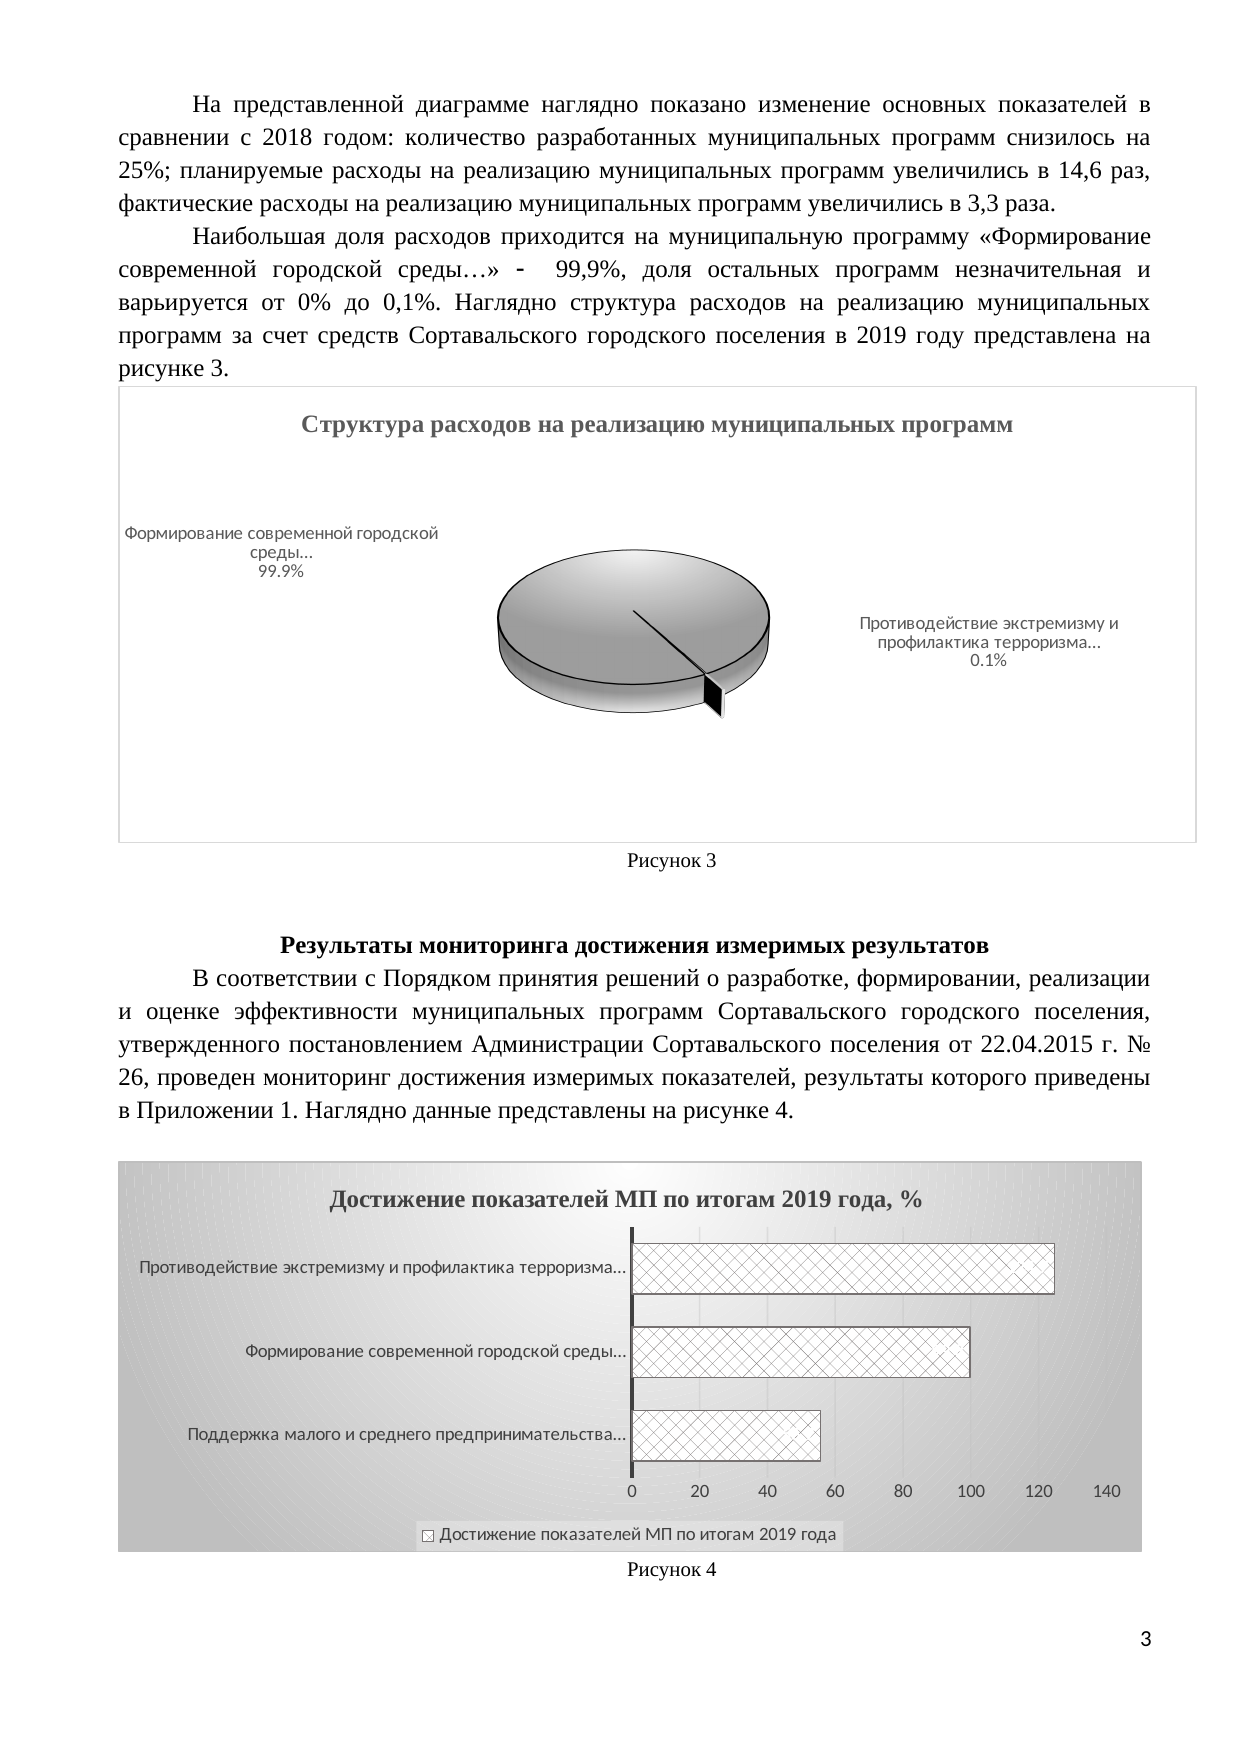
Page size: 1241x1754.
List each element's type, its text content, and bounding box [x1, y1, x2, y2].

text Рисунок 3 [118, 847, 1152, 872]
text Наибольшая доля расходов приходится на муниципальную программу «Формирование современной городской среды…» 99,9%, доля остальных программ незначительная и варьируется от 0% до 0,1%. Наглядно структура расходов на реализацию муниципальных программ за счет средств Сортавальского городского поселения в 2019 году представлена на рисунке 3. [118, 221, 1152, 382]
text В соответствии с Порядком принятия решений о разработке, формировании, реализации и оценке эффективности муниципальных программ Сортавальского городского поселения, утвержденного постановлением Администрации Сортавальского поселения от 22.04.2015 г. № 26, проведен мониторинг достижения измеримых показателей, результаты которого приведены в Приложении 1. Наглядно данные представлены на рисунке 4. [118, 963, 1152, 1124]
text Результаты мониторинга достижения измеримых результатов [118, 930, 1152, 959]
text Рисунок 4 [118, 1557, 1152, 1581]
text На представленной диаграмме наглядно показано изменение основных показателей в сравнении с 2018 годом: количество разработанных муниципальных программ снизилось на 25%; планируемые расходы на реализацию муниципальных программ увеличились в 14,6 раз, фактические расходы на реализацию муниципальных программ увеличились в 3,3 раза. [118, 89, 1152, 216]
